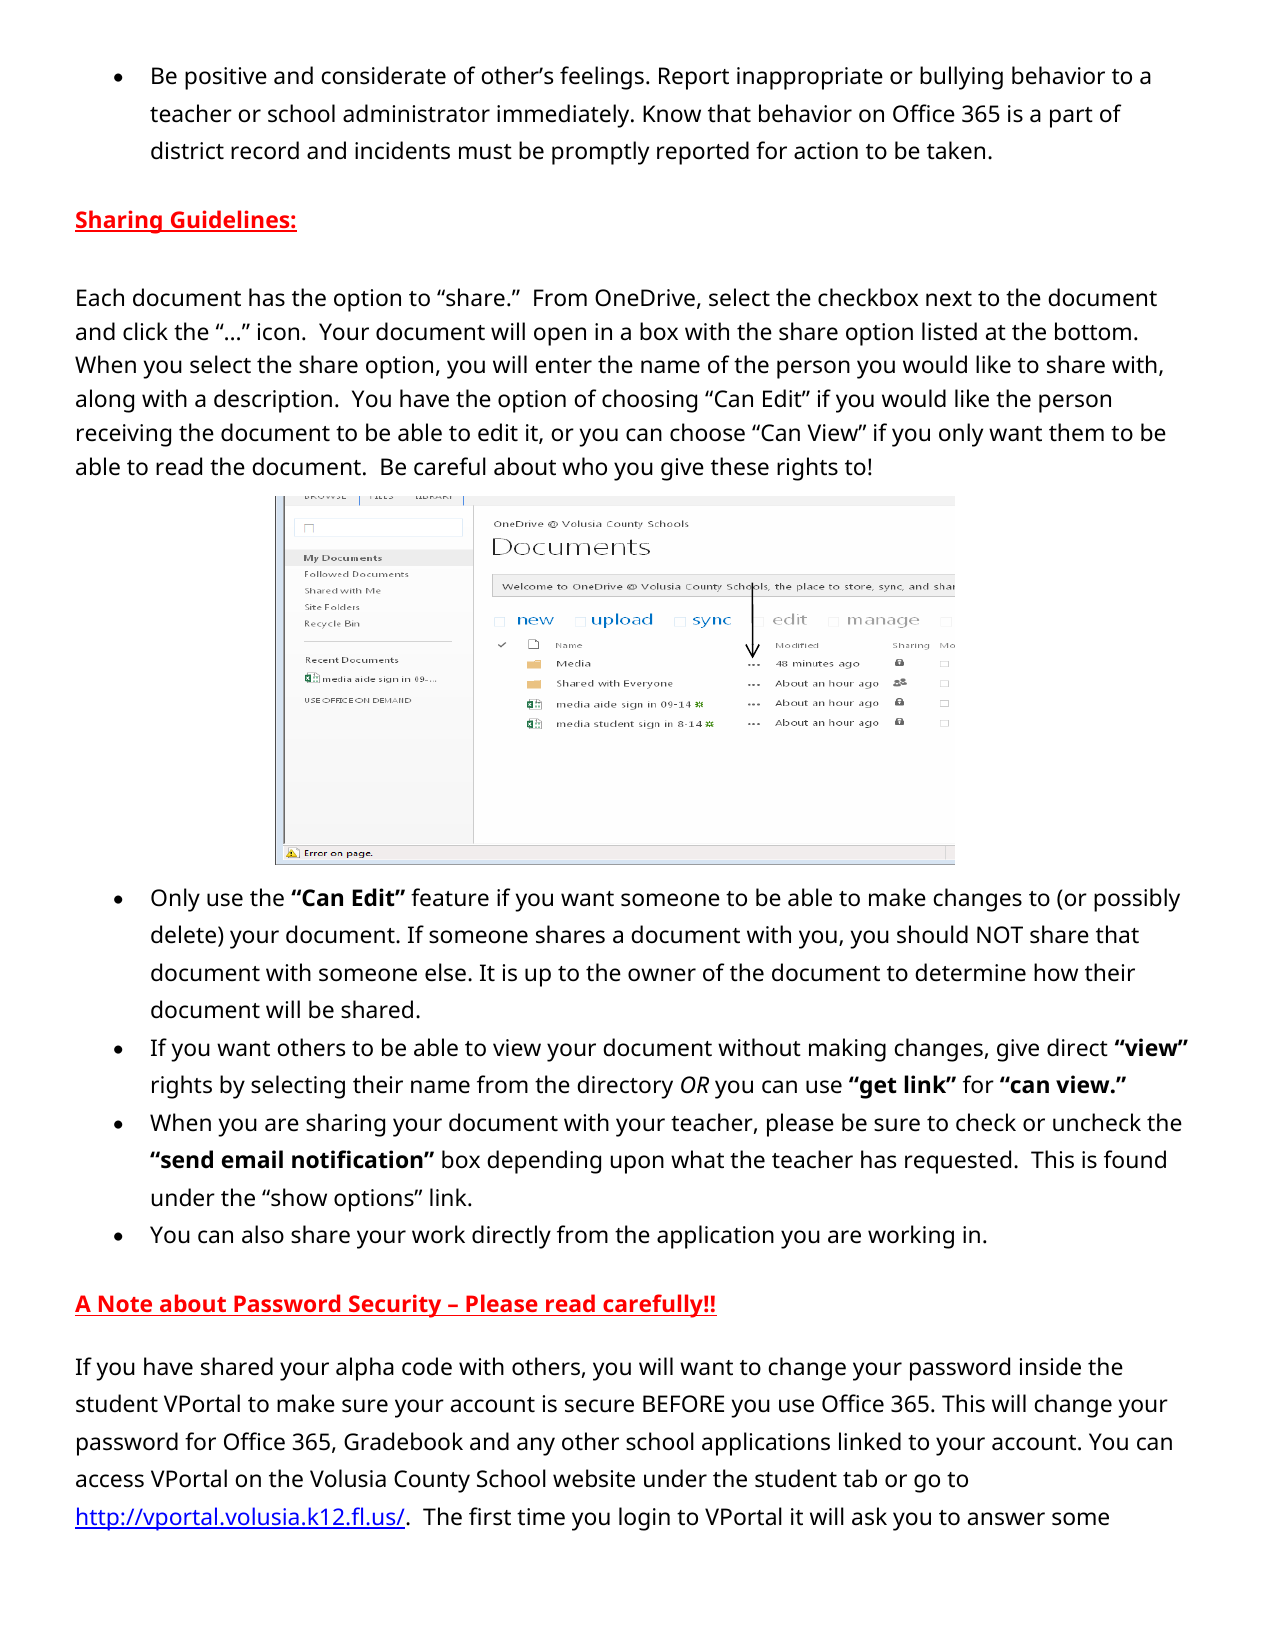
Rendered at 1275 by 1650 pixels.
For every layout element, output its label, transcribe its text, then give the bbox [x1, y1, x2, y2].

list You can also share your work directly from the application you are working in. [112, 1219, 1200, 1251]
list Be positive and considerate of other’s feelings. Report inappropriate or bullying behavior to a teacher or school administrator immediately. Know that behavior on Office 365 is a part of district record and incidents must be promptly reported for action to be taken. [112, 60, 1200, 166]
text Each document has the option to “share.” From OneDrive, select the checkbox next to the document and click the “…” icon. Your document will open in a box with the share option listed at the bottom. When you select the share option, you will enter the name of the person you would like to share with, along with a description. You have the option of choosing “Can Edit” if you would like the person receiving the document to be able to edit it, or you can choose “Can View” if you only want them to be able to read the document. Be careful about who you give these rights to! [75, 282, 1200, 482]
list If you want others to be able to view your document without making changes, give direct “view” rights by selecting their name from the directory OR you can use “get link” for “can view.” [112, 1032, 1200, 1101]
list Only use the “Can Edit” feature if you want someone to be able to make changes to (or possibly delete) your document. If someone shares a document with you, you should NOT share that document with someone else. It is up to the owner of the document to determine how their document will be shared. [112, 882, 1200, 1026]
subtitle Sharing Guidelines: [75, 204, 1200, 235]
text A Note about Password Security – Please read carefully!! [75, 1288, 1200, 1319]
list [75, 1351, 1200, 1532]
list When you are sharing your document with your teacher, please be sure to check or uncheck the “send email notification” box depending upon what the teacher has requested. This is found under the “show options” link. [112, 1107, 1200, 1213]
